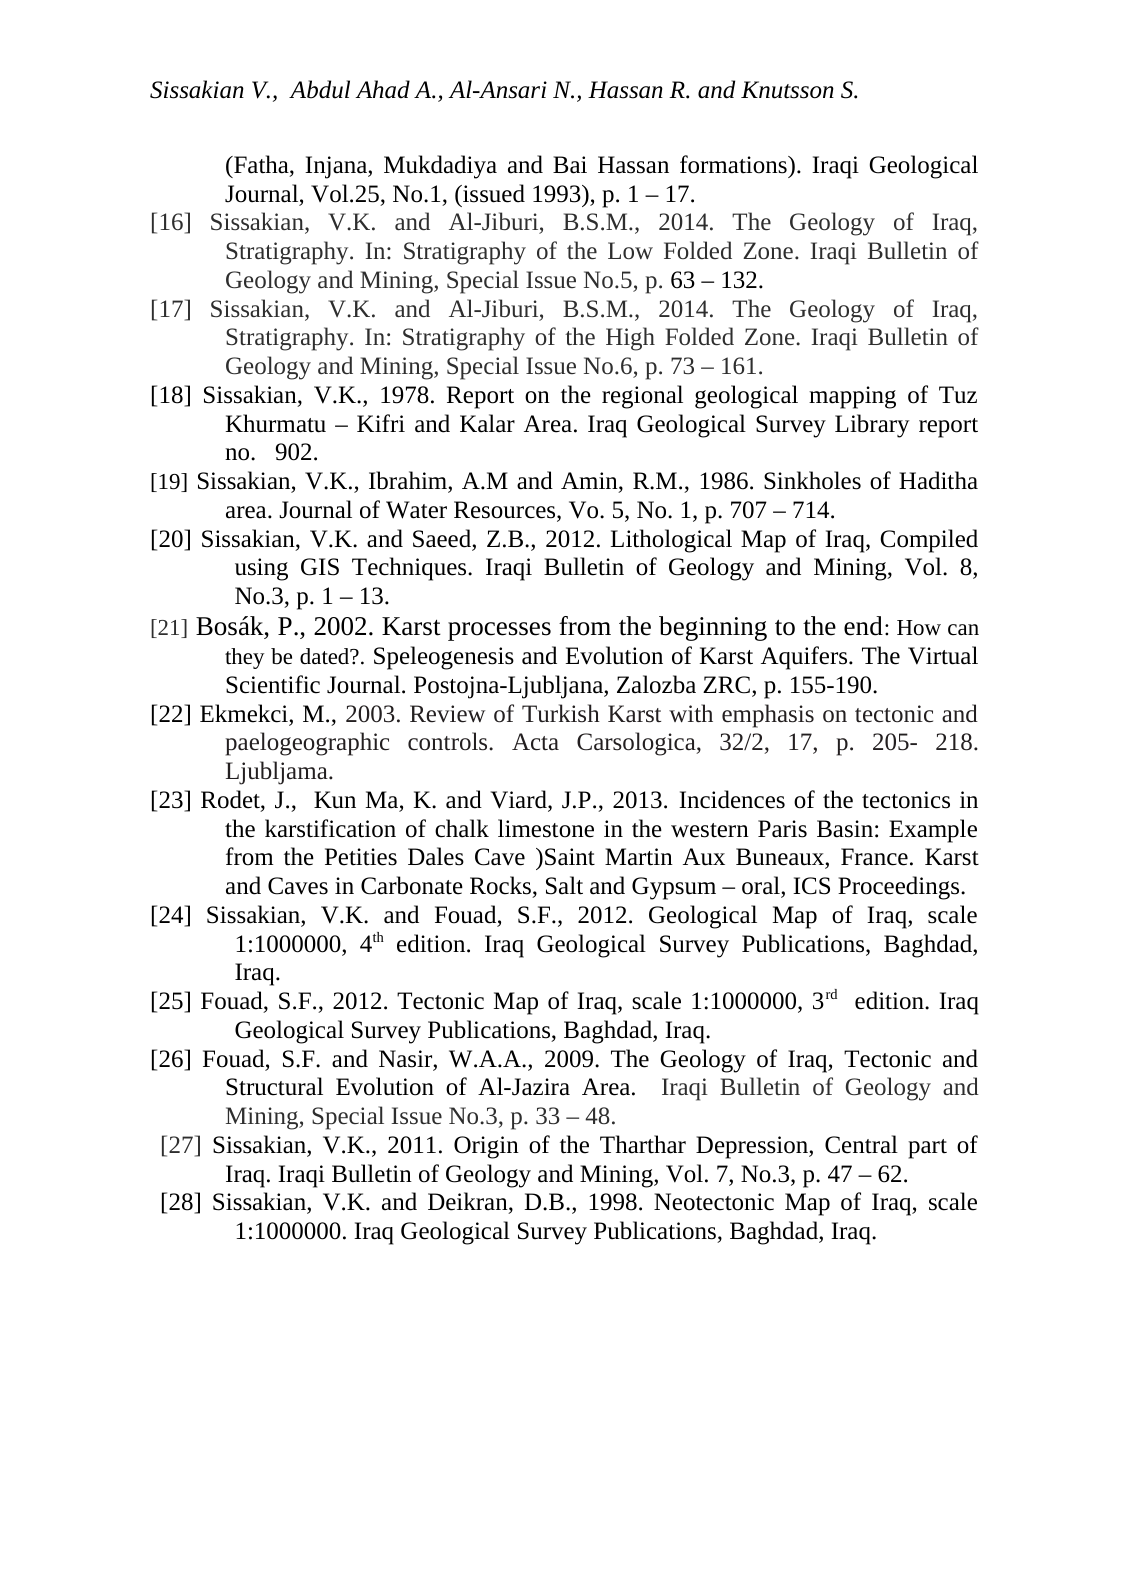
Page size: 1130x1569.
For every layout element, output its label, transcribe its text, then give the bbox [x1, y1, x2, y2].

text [150, 150, 979, 207]
text [18] Sissakian, V.K., 1978. Report on the regional geological mapping of Tuz Khurmatu – Kifri and Kalar Area. Iraq Geological Survey Library report no. 902. [150, 380, 979, 466]
text [27] Sissakian, V.K., 2011. Origin of the Tharthar Depression, Central part of Iraq. Iraqi Bulletin of Geology and Mining, Vol. 7, No.3, p. 47 – 62. [150, 1130, 979, 1187]
text [28] Sissakian, V.K. and Deikran, D.B., 1998. Neotectonic Map of Iraq, scale 1:1000000. Iraq Geological Survey Publications, Baghdad, Iraq. [150, 1187, 979, 1245]
text [16] Sissakian, V.K. and Al-Jiburi, B.S.M., 2014. The Geology of Iraq, Stratigraphy. In: Stratigraphy of the Low Folded Zone. Iraqi Bulletin of Geology and Mining, Special Issue No.5, p. 63 – 132. [150, 207, 979, 294]
text [25] Fouad, S.F., 2012. Tectonic Map of Iraq, scale 1:1000000, 3rd edition. Iraq Geological Survey Publications, Baghdad, Iraq. [150, 986, 979, 1044]
text [23] Rodet, J., Kun Ma, K. and Viard, J.P., 2013. Incidences of the tectonics in the karstification of chalk limestone in the western Paris Basin: Example from the Petities Dales Cave )Saint Martin Aux Buneaux, France. Karst and Caves in Carbonate Rocks, Salt and Gypsum – oral, ICS Proceedings. [150, 785, 979, 900]
text [21] Bosák, P., 2002. Karst processes from the beginning to the end: How can they be dated?. Speleogenesis and Evolution of Karst Aquifers. The Virtual Scientific Journal. Postojna-Ljubljana, Zalozba ZRC, p. 155-190. [150, 610, 979, 699]
text [19] Sissakian, V.K., Ibrahim, A.M and Amin, R.M., 1986. Sinkholes of Haditha area. Journal of Water Resources, Vo. 5, No. 1, p. 707 – 714. [150, 466, 979, 524]
text [24] Sissakian, V.K. and Fouad, S.F., 2012. Geological Map of Iraq, scale 1:1000000, 4th edition. Iraq Geological Survey Publications, Baghdad, Iraq. [150, 900, 979, 986]
text [26] Fouad, S.F. and Nasir, W.A.A., 2009. The Geology of Iraq, Tectonic and Structural Evolution of Al-Jazira Area. Iraqi Bulletin of Geology and Mining, Special Issue No.3, p. 33 – 48. [150, 1044, 979, 1130]
text [22] Ekmekci, M., 2003. Review of Turkish Karst with emphasis on tectonic and paelogeographic controls. Acta Carsologica, 32/2, 17, p. 205- 218. Ljubljama. [150, 699, 979, 785]
text [17] Sissakian, V.K. and Al-Jiburi, B.S.M., 2014. The Geology of Iraq, Stratigraphy. In: Stratigraphy of the High Folded Zone. Iraqi Bulletin of Geology and Mining, Special Issue No.6, p. 73 – 161. [150, 294, 979, 380]
text [20] Sissakian, V.K. and Saeed, Z.B., 2012. Lithological Map of Iraq, Compiled using GIS Techniques. Iraqi Bulletin of Geology and Mining, Vol. 8, No.3, p. 1 – 13. [150, 524, 979, 610]
